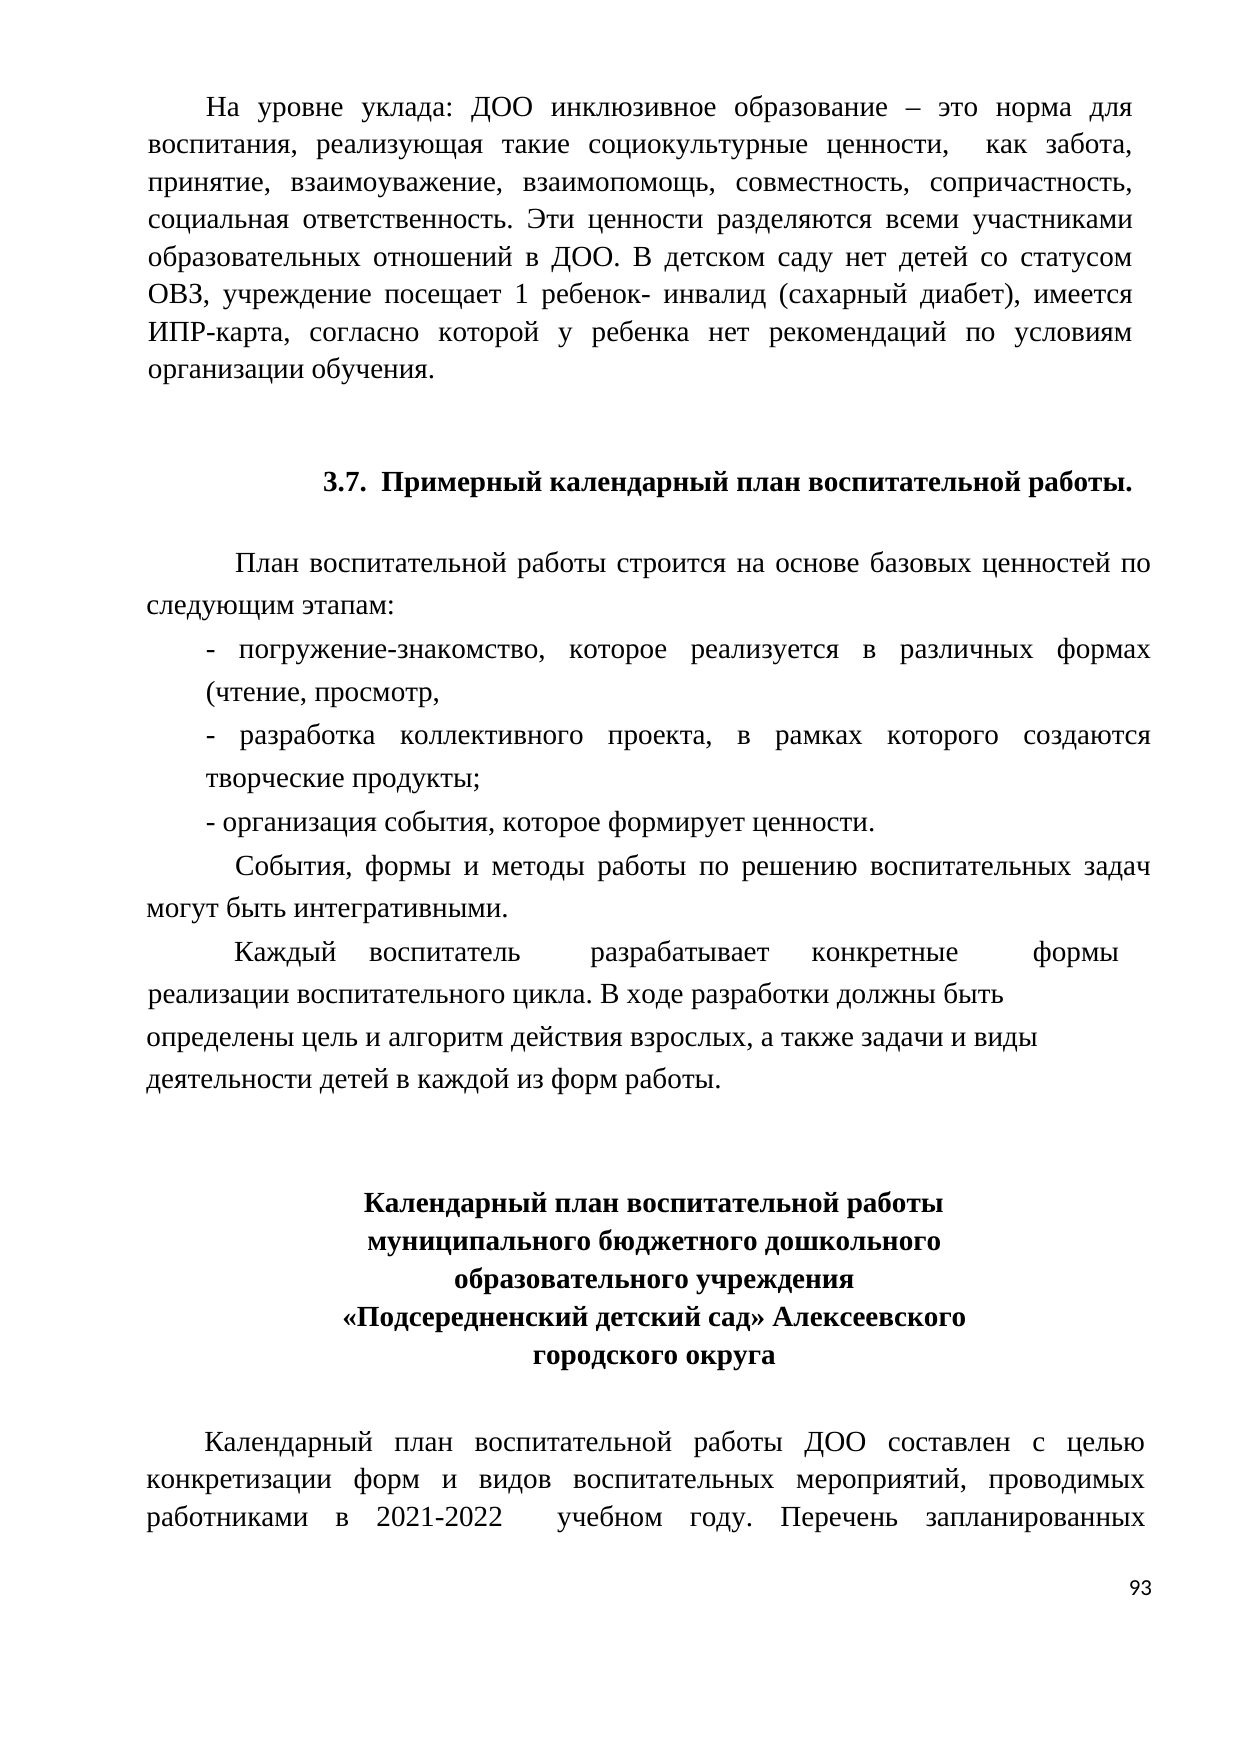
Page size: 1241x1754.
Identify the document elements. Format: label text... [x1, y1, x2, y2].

text - погружение-знакомство, которое реализуется в различных формах (чтение, просмотр, [206, 631, 1152, 707]
subtitle Календарный план воспитательной работы муниципального бюджетного дошкольного образовательного учреждения «Подсередненский детский сад» Алексеевского городского округа [338, 1186, 969, 1370]
text - разработка коллективного проекта, в рамках которого создаются творческие продукты; [206, 717, 1152, 793]
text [146, 1424, 1146, 1532]
text События, формы и методы работы по решению воспитательных задач могут быть интегративными. [146, 848, 1152, 924]
text На уровне уклада: ДОО инклюзивное образование – это норма для воспитания, реализующая такие социокультурные ценности, как забота, принятие, взаимоуважение, взаимопомощь, совместность, сопричастность, социальная ответственность. Эти ценности разделяются всеми участниками образовательных отношений в ДОО. В детском саду нет детей со статусом ОВЗ, учреждение посещает 1 ребенок- инвалид (сахарный диабет), имеется ИПР-карта, согласно которой у ребенка нет рекомендаций по условиям организации обучения. [148, 89, 1134, 385]
text - организация события, которое формирует ценности. [206, 804, 1152, 837]
text 3.7. Примерный календарный план воспитательной работы. [323, 464, 1152, 498]
text План воспитательной работы строится на основе базовых ценностей по следующим этапам: [146, 545, 1152, 621]
text Каждый воспитатель разрабатывает конкретные формы реализации воспитательного цикла. В ходе разработки должны быть определены цель и алгоритм действия взрослых, а также задачи и виды деятельности детей в каждой из форм работы. [146, 934, 1152, 1095]
